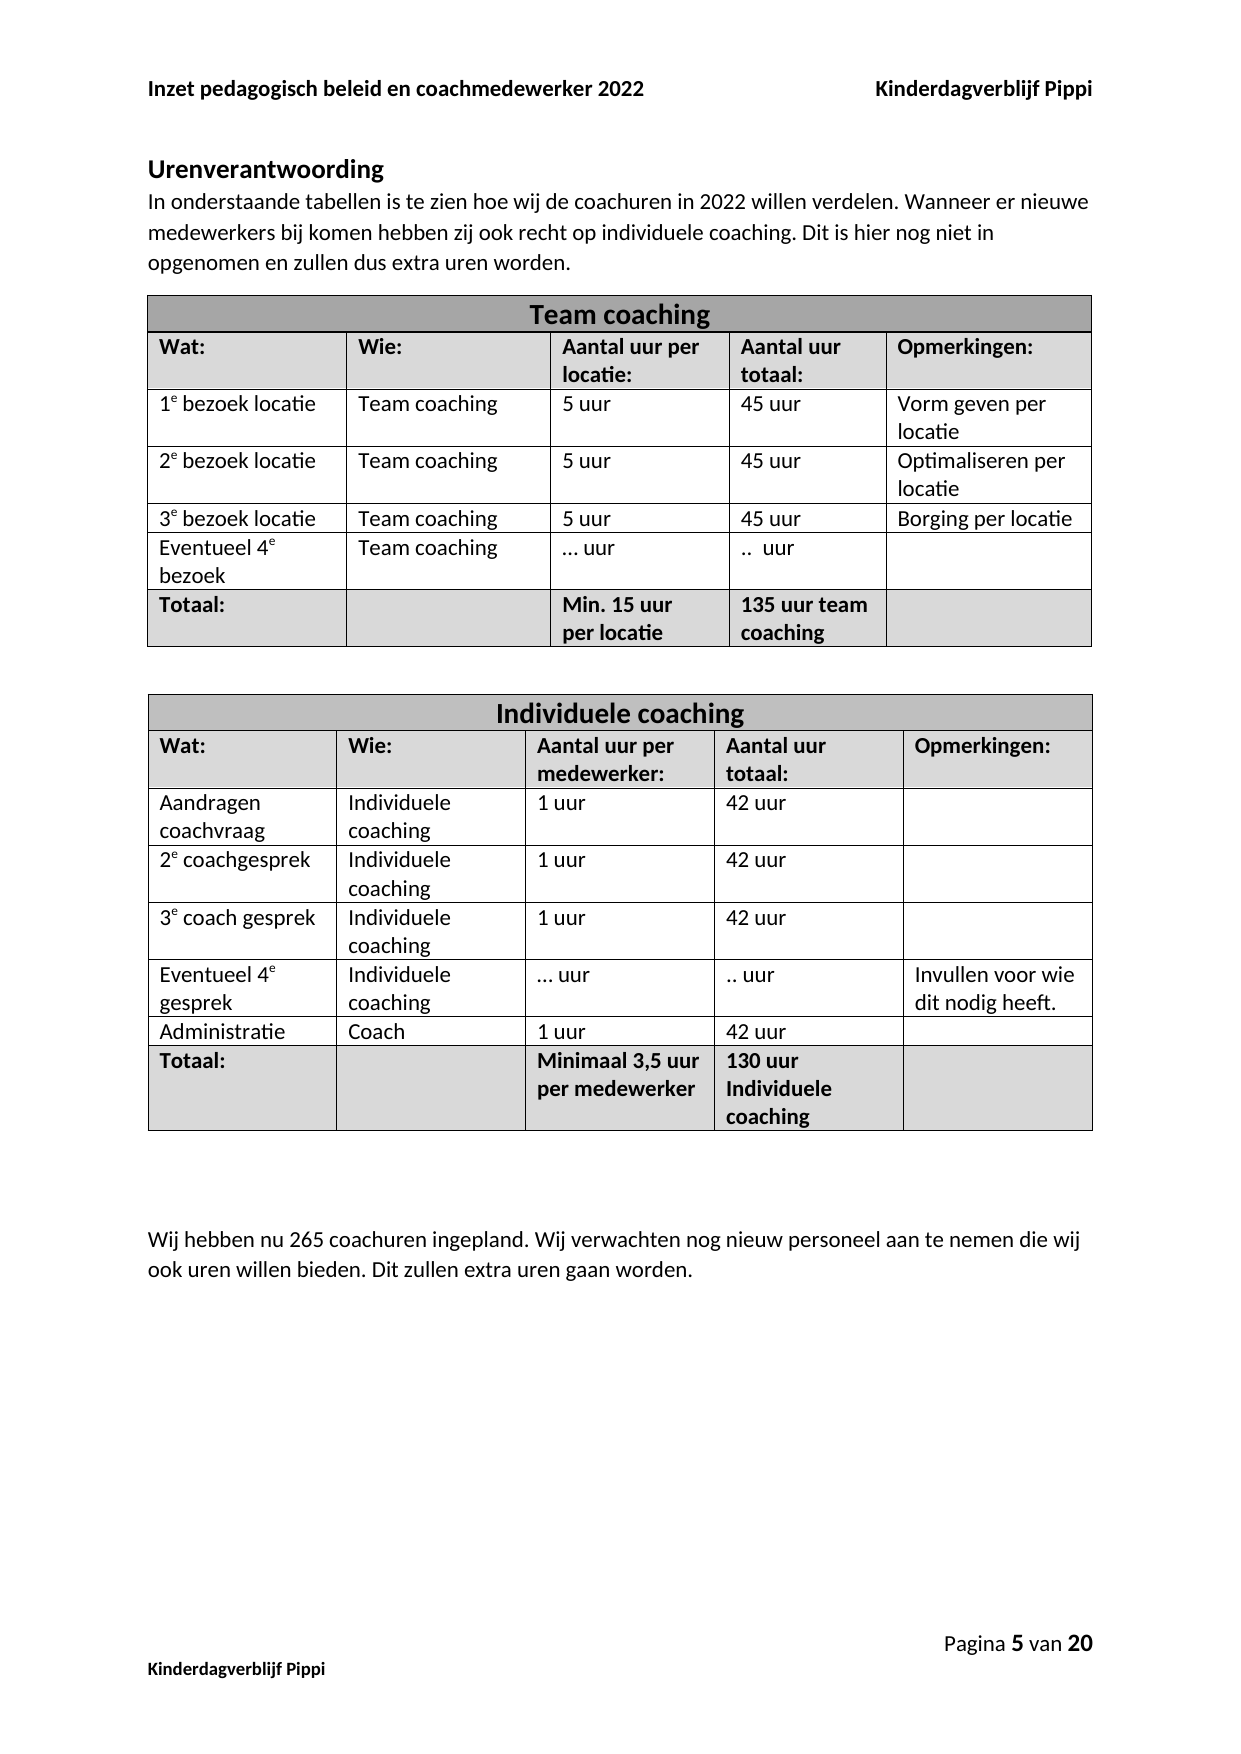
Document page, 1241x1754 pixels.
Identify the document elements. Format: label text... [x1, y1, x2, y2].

table_cell 2e bezoek locatie [148, 447, 346, 503]
table_header Team coaching [148, 296, 1091, 331]
table_cell [337, 1046, 525, 1130]
table_cell [347, 590, 550, 646]
table_cell Aantal uur totaal: [730, 333, 886, 388]
table_cell [904, 903, 1092, 959]
table_cell 5 uur [551, 447, 729, 503]
table_cell [904, 1046, 1092, 1130]
table_cell Aandragen coachvraag [149, 789, 336, 844]
table_cell Individuele coaching [337, 960, 525, 1016]
table_cell Individuele coaching [337, 903, 525, 959]
table_cell Totaal: [148, 590, 346, 646]
table_cell 42 uur [715, 789, 903, 844]
table_cell Team coaching [347, 390, 550, 446]
table_cell Wat: [149, 731, 336, 787]
text Wij hebben nu 265 coachuren ingepland. Wij verwachten nog nieuw personeel aan te nemen die wij ook uren willen bieden. Dit zullen extra uren gaan worden. [148, 1225, 1093, 1283]
table_cell … uur [551, 533, 729, 589]
table_cell 1 uur [526, 903, 714, 959]
table_cell Aantal uur per locatie: [551, 333, 729, 388]
table_cell … uur [526, 960, 714, 1016]
table_cell 45 uur [730, 504, 886, 532]
table_cell [887, 533, 1091, 589]
table_cell 130 uur Individuele coaching [715, 1046, 903, 1130]
table_cell 1 uur [526, 846, 714, 902]
table_cell Min. 15 uur per locatie [551, 590, 729, 646]
table_cell 45 uur [730, 390, 886, 446]
text In onderstaande tabellen is te zien hoe wij de coachuren in 2022 willen verdelen. Wanneer er nieuwe medewerkers bij komen hebben zij ook recht op individuele coaching. Dit is hier nog niet in opgenomen en zullen dus extra uren worden. [148, 187, 1093, 276]
table_cell Aantal uur per medewerker: [526, 731, 714, 787]
table_cell 42 uur [715, 1017, 903, 1045]
table_cell Opmerkingen: [904, 731, 1092, 787]
table_cell 3e bezoek locatie [148, 504, 346, 532]
table_cell [904, 846, 1092, 902]
table_cell 5 uur [551, 504, 729, 532]
table_cell 42 uur [715, 846, 903, 902]
table_cell Wie: [347, 333, 550, 388]
table_cell 5 uur [551, 390, 729, 446]
table_cell Team coaching [347, 447, 550, 503]
table_cell 2e coachgesprek [149, 846, 336, 902]
table_cell Totaal: [149, 1046, 336, 1130]
table_cell Team coaching [347, 504, 550, 532]
table_cell Wie: [337, 731, 525, 787]
table_cell 42 uur [715, 903, 903, 959]
table_cell Individuele coaching [337, 789, 525, 844]
table_cell Wat: [148, 333, 346, 388]
table_cell 135 uur team coaching [730, 590, 886, 646]
table_cell Eventueel 4e bezoek [148, 533, 346, 589]
table_cell [904, 1017, 1092, 1045]
table_cell 3e coach gesprek [149, 903, 336, 959]
subtitle Urenverantwoording [148, 152, 1093, 185]
table_cell Administratie [149, 1017, 336, 1045]
table_cell 1e bezoek locatie [148, 390, 346, 446]
table_cell Minimaal 3,5 uur per medewerker [526, 1046, 714, 1130]
table_cell Individuele coaching [337, 846, 525, 902]
table_cell 1 uur [526, 1017, 714, 1045]
table_cell Team coaching [347, 533, 550, 589]
table_cell Borging per locatie [887, 504, 1091, 532]
table_cell 1 uur [526, 789, 714, 844]
table_cell Opmerkingen: [887, 333, 1091, 388]
table_header Individuele coaching [149, 695, 1092, 730]
table_cell Aantal uur totaal: [715, 731, 903, 787]
table_cell .. uur [715, 960, 903, 1016]
table_cell Optimaliseren per locatie [887, 447, 1091, 503]
table_cell 45 uur [730, 447, 886, 503]
table_cell Vorm geven per locatie [887, 390, 1091, 446]
table_cell .. uur [730, 533, 886, 589]
table_cell Invullen voor wie dit nodig heeft. [904, 960, 1092, 1016]
table_cell Eventueel 4e gesprek [149, 960, 336, 1016]
table_cell Coach [337, 1017, 525, 1045]
table_cell [887, 590, 1091, 646]
table_cell [904, 789, 1092, 844]
